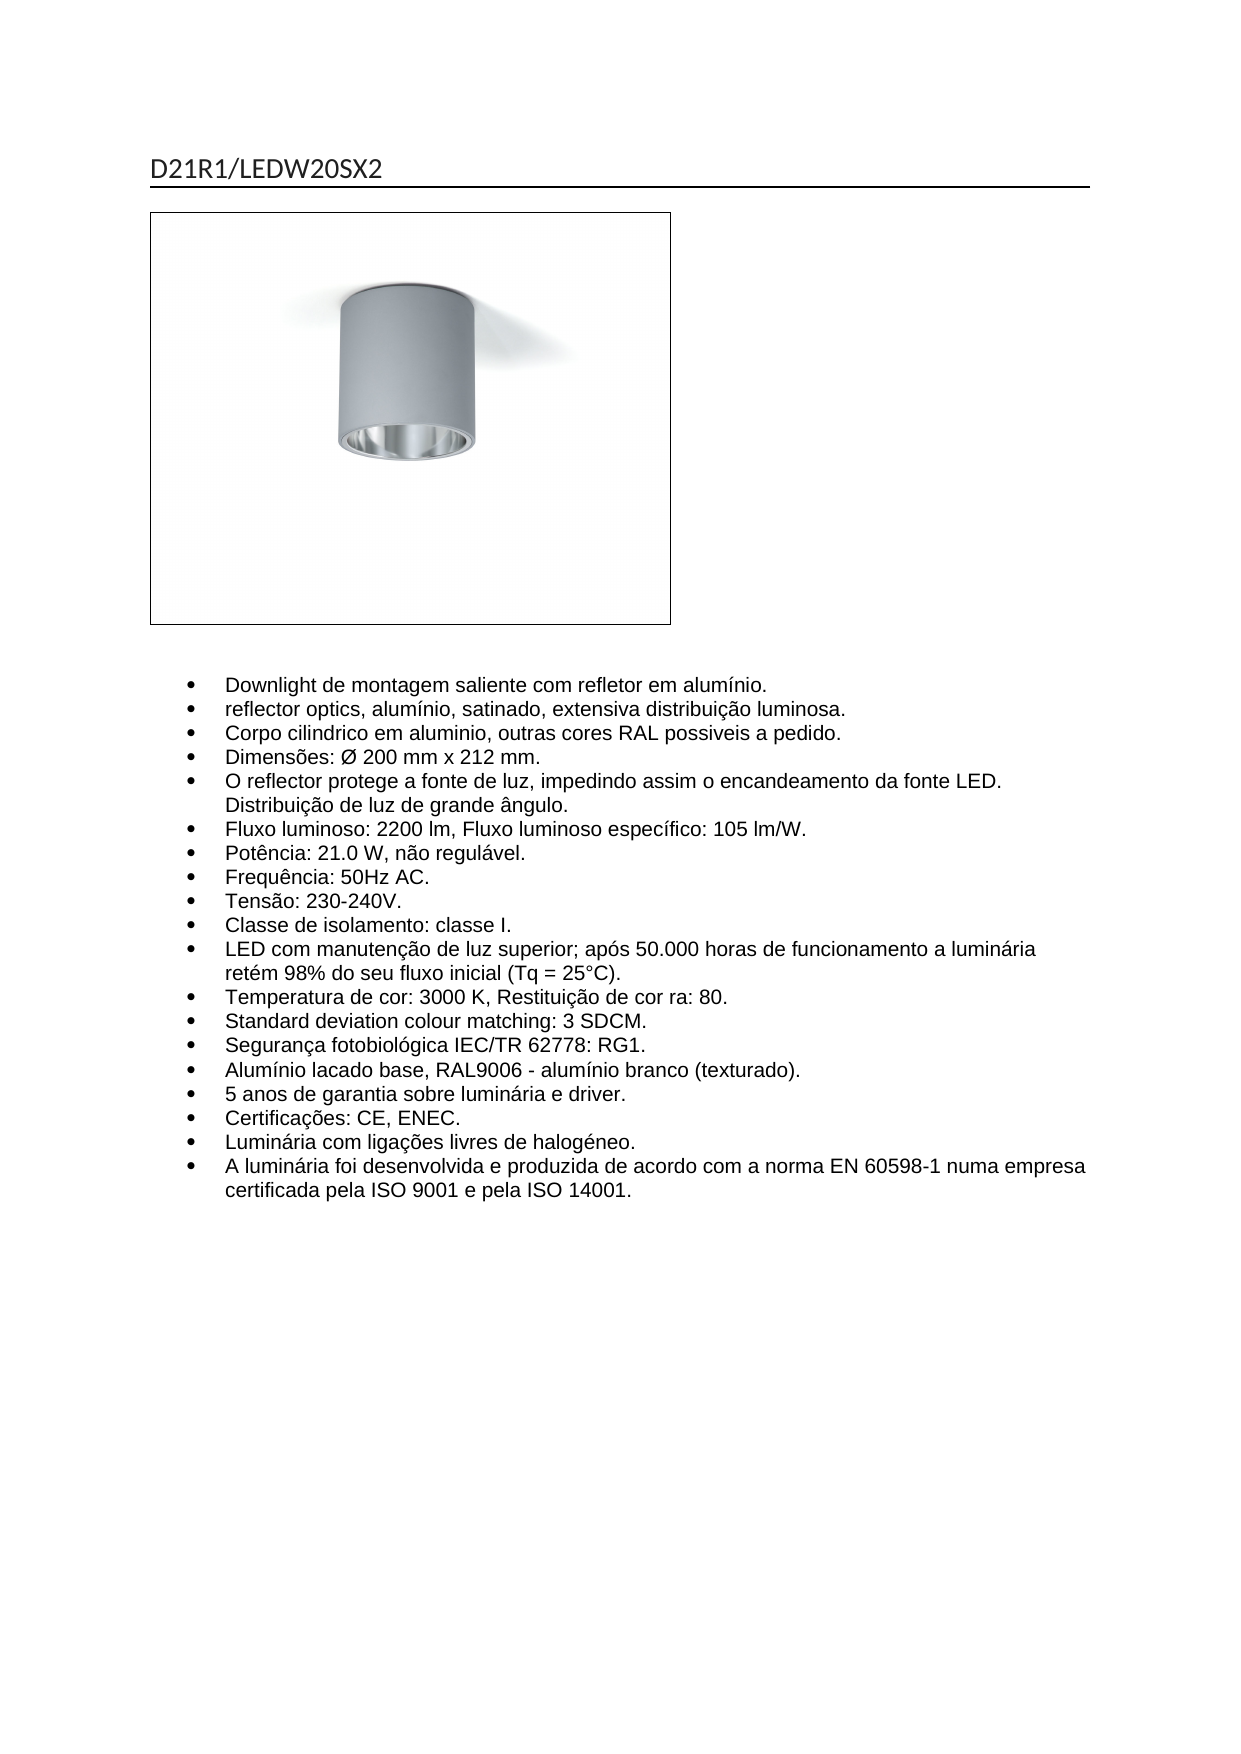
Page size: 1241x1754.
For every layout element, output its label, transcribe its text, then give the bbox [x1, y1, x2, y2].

list LED com manutenção de luz superior; após 50.000 horas de funcionamento a luminária retém 98% do seu fluxo inicial (Tq = 25°C). [187, 937, 1090, 985]
list Luminária com ligações livres de halogéneo. [187, 1129, 1090, 1154]
list 5 anos de garantia sobre luminária e driver. [187, 1081, 1090, 1106]
list O reflector protege a fonte de luz, impedindo assim o encandeamento da fonte LED. Distribuição de luz de grande ângulo. [187, 769, 1090, 817]
picture [151, 213, 670, 624]
list Corpo cilindrico em aluminio, outras cores RAL possiveis a pedido. [187, 721, 1090, 745]
list Segurança fotobiológica IEC/TR 62778: RG1. [187, 1033, 1090, 1057]
list Downlight de montagem saliente com refletor em alumínio. [187, 673, 1090, 697]
list Potência: 21.0 W, não regulável. [187, 841, 1090, 865]
list reflector optics, alumínio, satinado, extensiva distribuição luminosa. [187, 697, 1090, 721]
list Alumínio lacado base, RAL9006 - alumínio branco (texturado). [187, 1057, 1090, 1081]
text D21R1/LEDW20SX2 [150, 150, 1090, 186]
list Dimensões: Ø 200 mm x 212 mm. [187, 745, 1090, 769]
list Temperatura de cor: 3000 K, Restituição de cor ra: 80. [187, 985, 1090, 1009]
list Classe de isolamento: classe I. [187, 913, 1090, 937]
list Standard deviation colour matching: 3 SDCM. [187, 1009, 1090, 1033]
list A luminária foi desenvolvida e produzida de acordo com a norma EN 60598-1 numa empresa certificada pela ISO 9001 e pela ISO 14001. [187, 1154, 1090, 1202]
list Certificações: CE, ENEC. [187, 1106, 1090, 1129]
list Fluxo luminoso: 2200 lm, Fluxo luminoso específico: 105 lm/W. [187, 817, 1090, 841]
list Tensão: 230-240V. [187, 889, 1090, 913]
list Frequência: 50Hz AC. [187, 865, 1090, 889]
